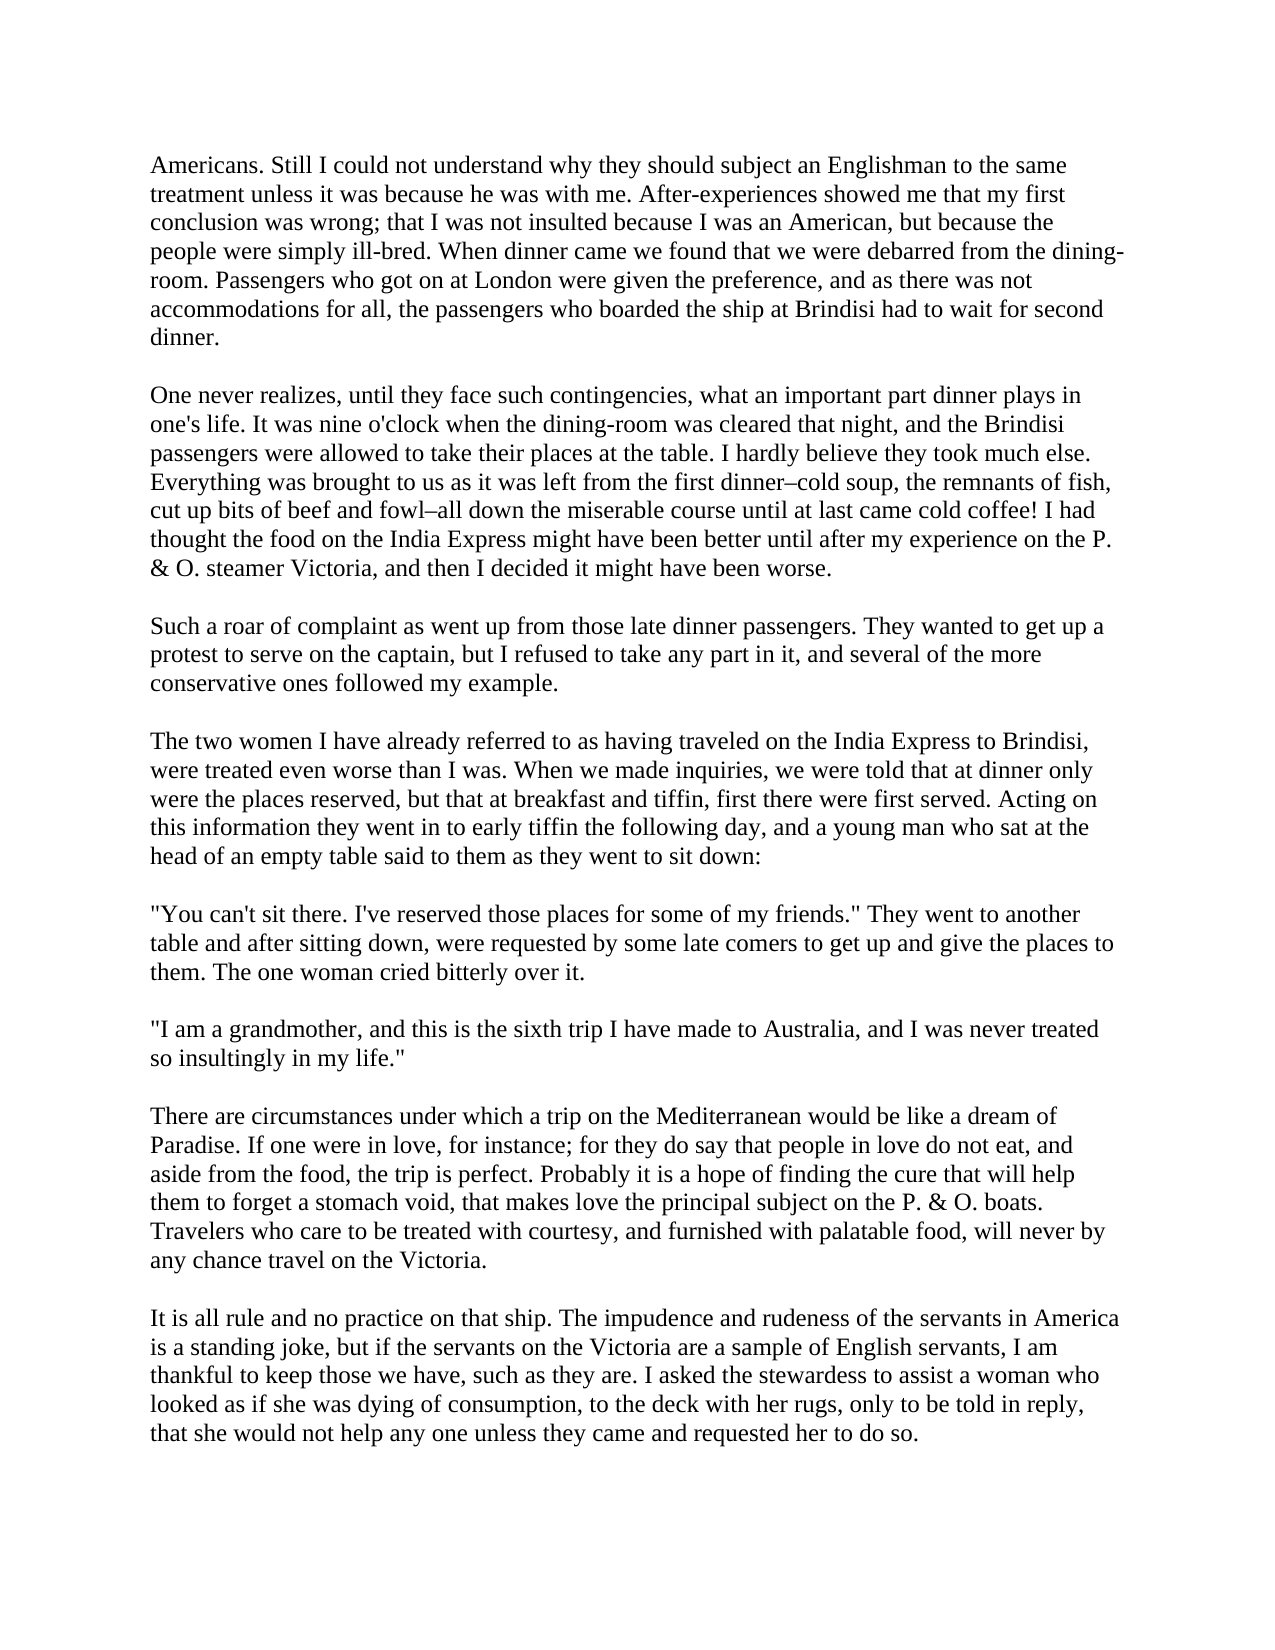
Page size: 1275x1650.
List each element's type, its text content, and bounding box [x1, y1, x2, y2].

text Such a roar of complaint as went up from those late dinner passengers. They wanted to get up a protest to serve on the captain, but I refused to take any part in it, and several of the more conservative ones followed my example. [150, 611, 1125, 697]
text There are circumstances under which a trip on the Mediterranean would be like a dream of Paradise. If one were in love, for instance; for they do say that people in love do not eat, and aside from the food, the trip is perfect. Probably it is a hope of finding the cure that will help them to forget a stomach void, that makes love the principal subject on the P. & O. boats. Travelers who care to be treated with courtesy, and furnished with palatable food, will never by any chance travel on the Victoria. [150, 1101, 1125, 1274]
text It is all rule and no practice on that ship. The impudence and rudeness of the servants in America is a standing joke, but if the servants on the Victoria are a sample of English servants, I am thankful to keep those we have, such as they are. I asked the stewardess to assist a woman who looked as if she was dying of consumption, to the deck with her rugs, only to be told in reply, that she would not help any one unless they came and requested her to do so. [150, 1303, 1125, 1447]
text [150, 150, 1125, 351]
text One never realizes, until they face such contingencies, what an important part dinner plays in one's life. It was nine o'clock when the dining-room was cleared that night, and the Brindisi passengers were allowed to take their places at the table. I hardly believe they took much else. Everything was brought to us as it was left from the first dinner–cold soup, the remnants of fish, cut up bits of beef and fowl–all down the miserable course until at last came cold coffee! I had thought the food on the India Express might have been better until after my experience on the P. & O. steamer Victoria, and then I decided it might have been worse. [150, 380, 1125, 582]
text "I am a grandmother, and this is the sixth trip I have made to Australia, and I was never treated so insultingly in my life." [150, 1014, 1125, 1072]
text The two women I have already referred to as having traveled on the India Express to Brindisi, were treated even worse than I was. When we made inquiries, we were told that at dinner only were the places reserved, but that at breakfast and tiffin, first there were first served. Acting on this information they went in to early tiffin the following day, and a young man who sat at the head of an empty table said to them as they went to sit down: [150, 726, 1125, 870]
text "You can't sit there. I've reserved those places for some of my friends." They went to another table and after sitting down, were requested by some late comers to get up and give the places to them. The one woman cried bitterly over it. [150, 899, 1125, 985]
